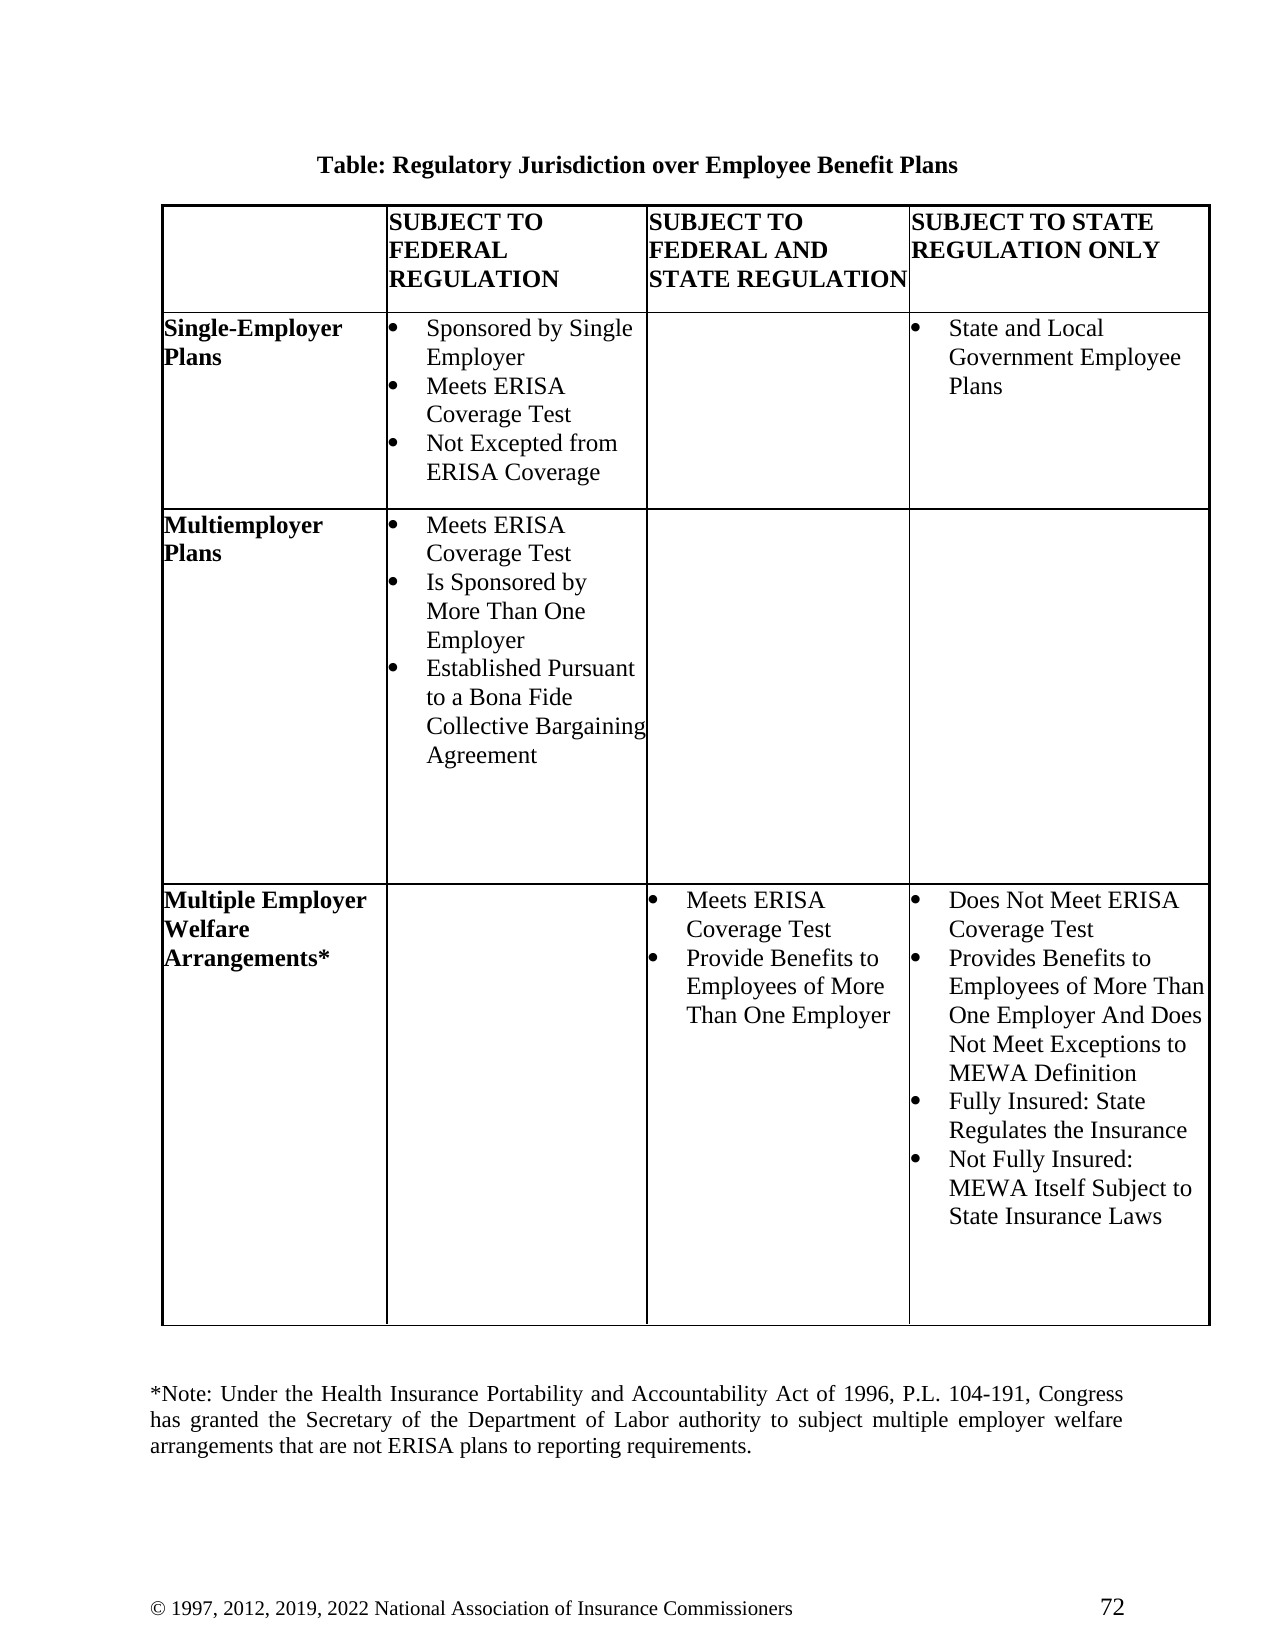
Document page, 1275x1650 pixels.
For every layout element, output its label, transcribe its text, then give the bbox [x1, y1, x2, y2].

table_header SUBJECT TO STATE REGULATION ONLY [910, 207, 1208, 311]
table_header [164, 207, 386, 311]
table_cell Single-Employer Plans [164, 313, 386, 508]
table_cell Meets ERISA Coverage Test Is Sponsored by More Than One Employer Established Pursuant to a Bona Fide Collective Bargaining Agreement [388, 510, 646, 883]
table_header SUBJECT TO FEDERAL REGULATION ONLY [388, 207, 646, 311]
text Table: Regulatory Jurisdiction over Employee Benefit Plans [150, 150, 1125, 179]
table_cell State and Local Government Employee Plans [910, 313, 1208, 508]
table_cell Meets ERISA Coverage Test Provide Benefits to Employees of More Than One Employer [648, 885, 909, 1324]
text *Note: Under the Health Insurance Portability and Accountability Act of 1996, P.L. 104-191, Congress has granted the Secretary of the Department of Labor authority to subject multiple employer welfare arrangements that are not ERISA plans to reporting requirements. [150, 1380, 1125, 1459]
table_header SUBJECT TO FEDERAL AND STATE REGULATION [648, 207, 909, 311]
table_cell Multiemployer Plans [164, 510, 386, 883]
table_cell Multiple Employer Welfare Arrangements* [164, 885, 386, 1324]
table_cell [388, 885, 646, 1324]
table_cell Sponsored by Single Employer Meets ERISA Coverage Test Not Excepted from ERISA Coverage [388, 313, 646, 508]
table_cell [648, 510, 909, 883]
table_cell Does Not Meet ERISA Coverage Test Provides Benefits to Employees of More Than One Employer And Does Not Meet Exceptions to MEWA Definition Fully Insured: State Regulates the Insurance Not Fully Insured: MEWA Itself Subject to State Insurance Laws [910, 885, 1208, 1324]
table_cell [648, 313, 909, 508]
table_cell [910, 510, 1208, 883]
